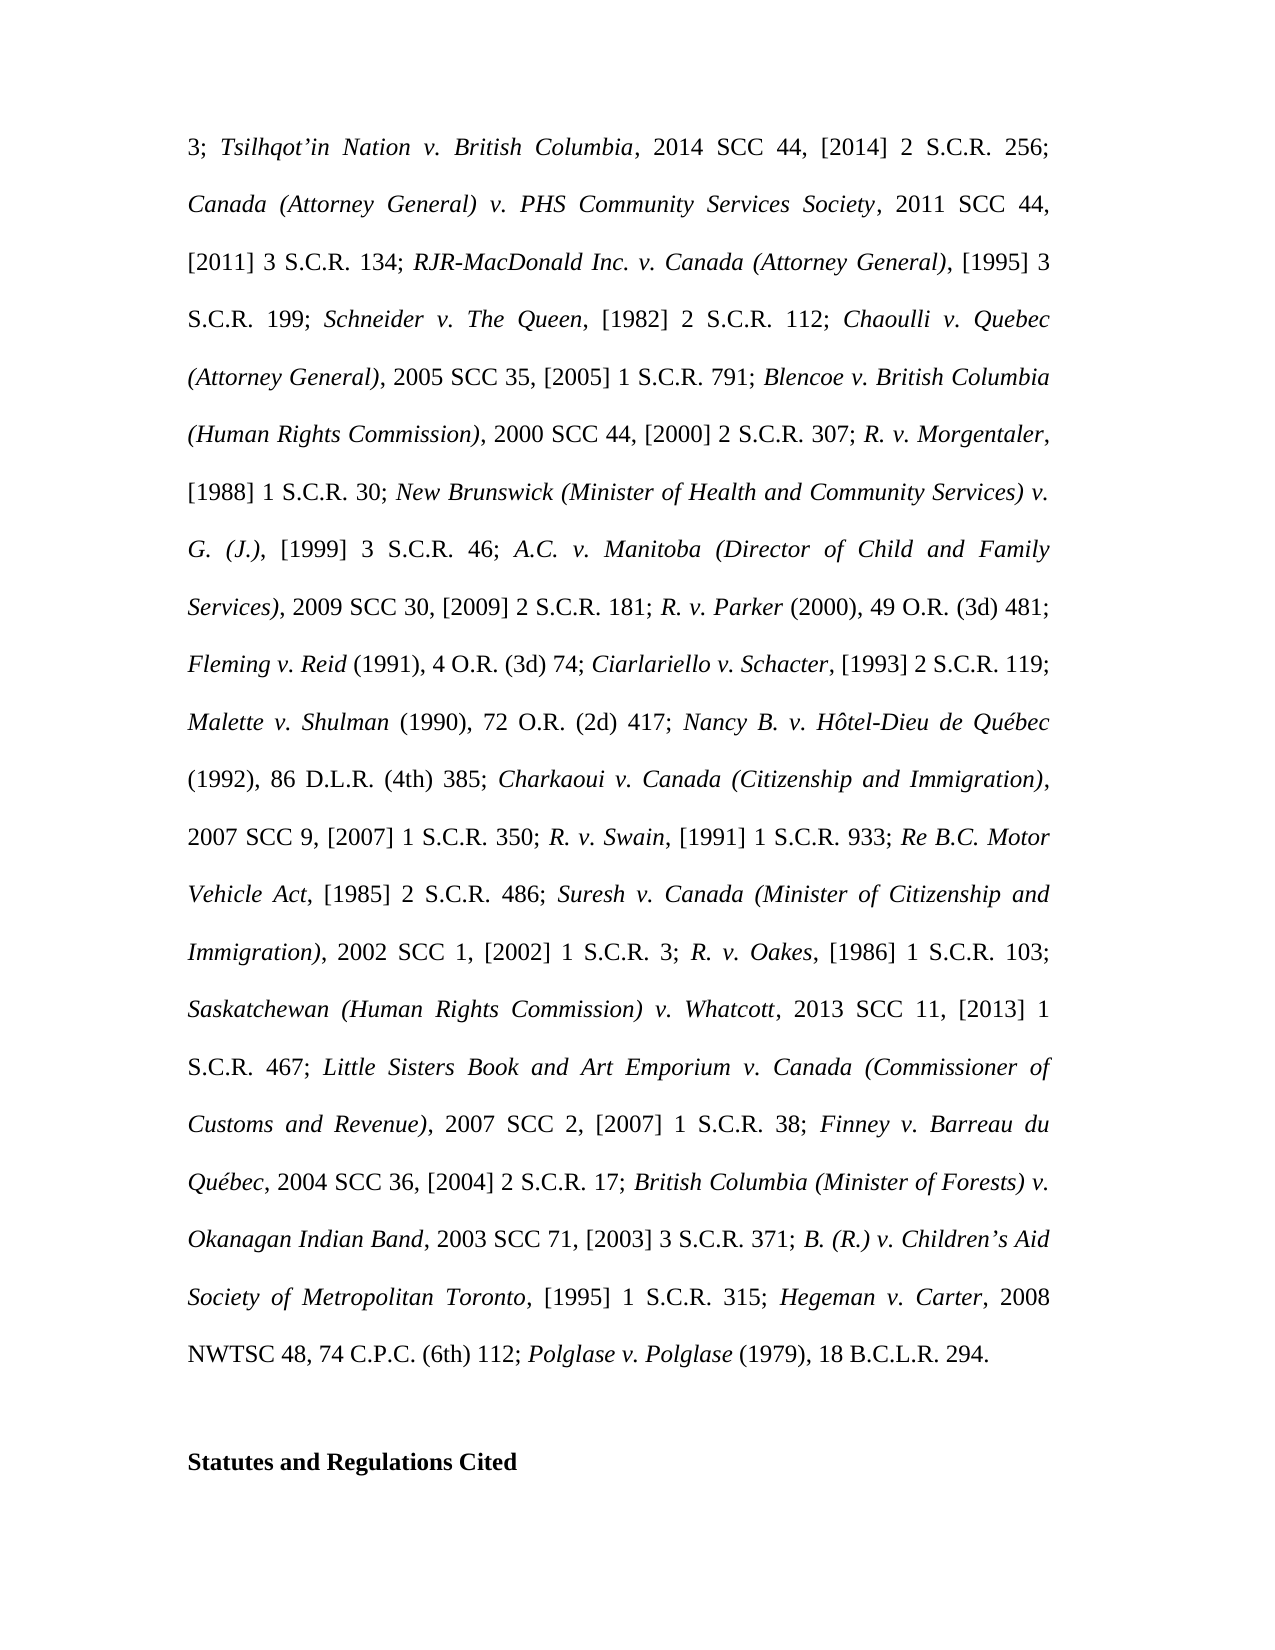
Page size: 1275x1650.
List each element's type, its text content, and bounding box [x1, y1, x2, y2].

text Statutes and Regulations Cited [187, 1447, 1050, 1476]
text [187, 132, 1050, 1368]
